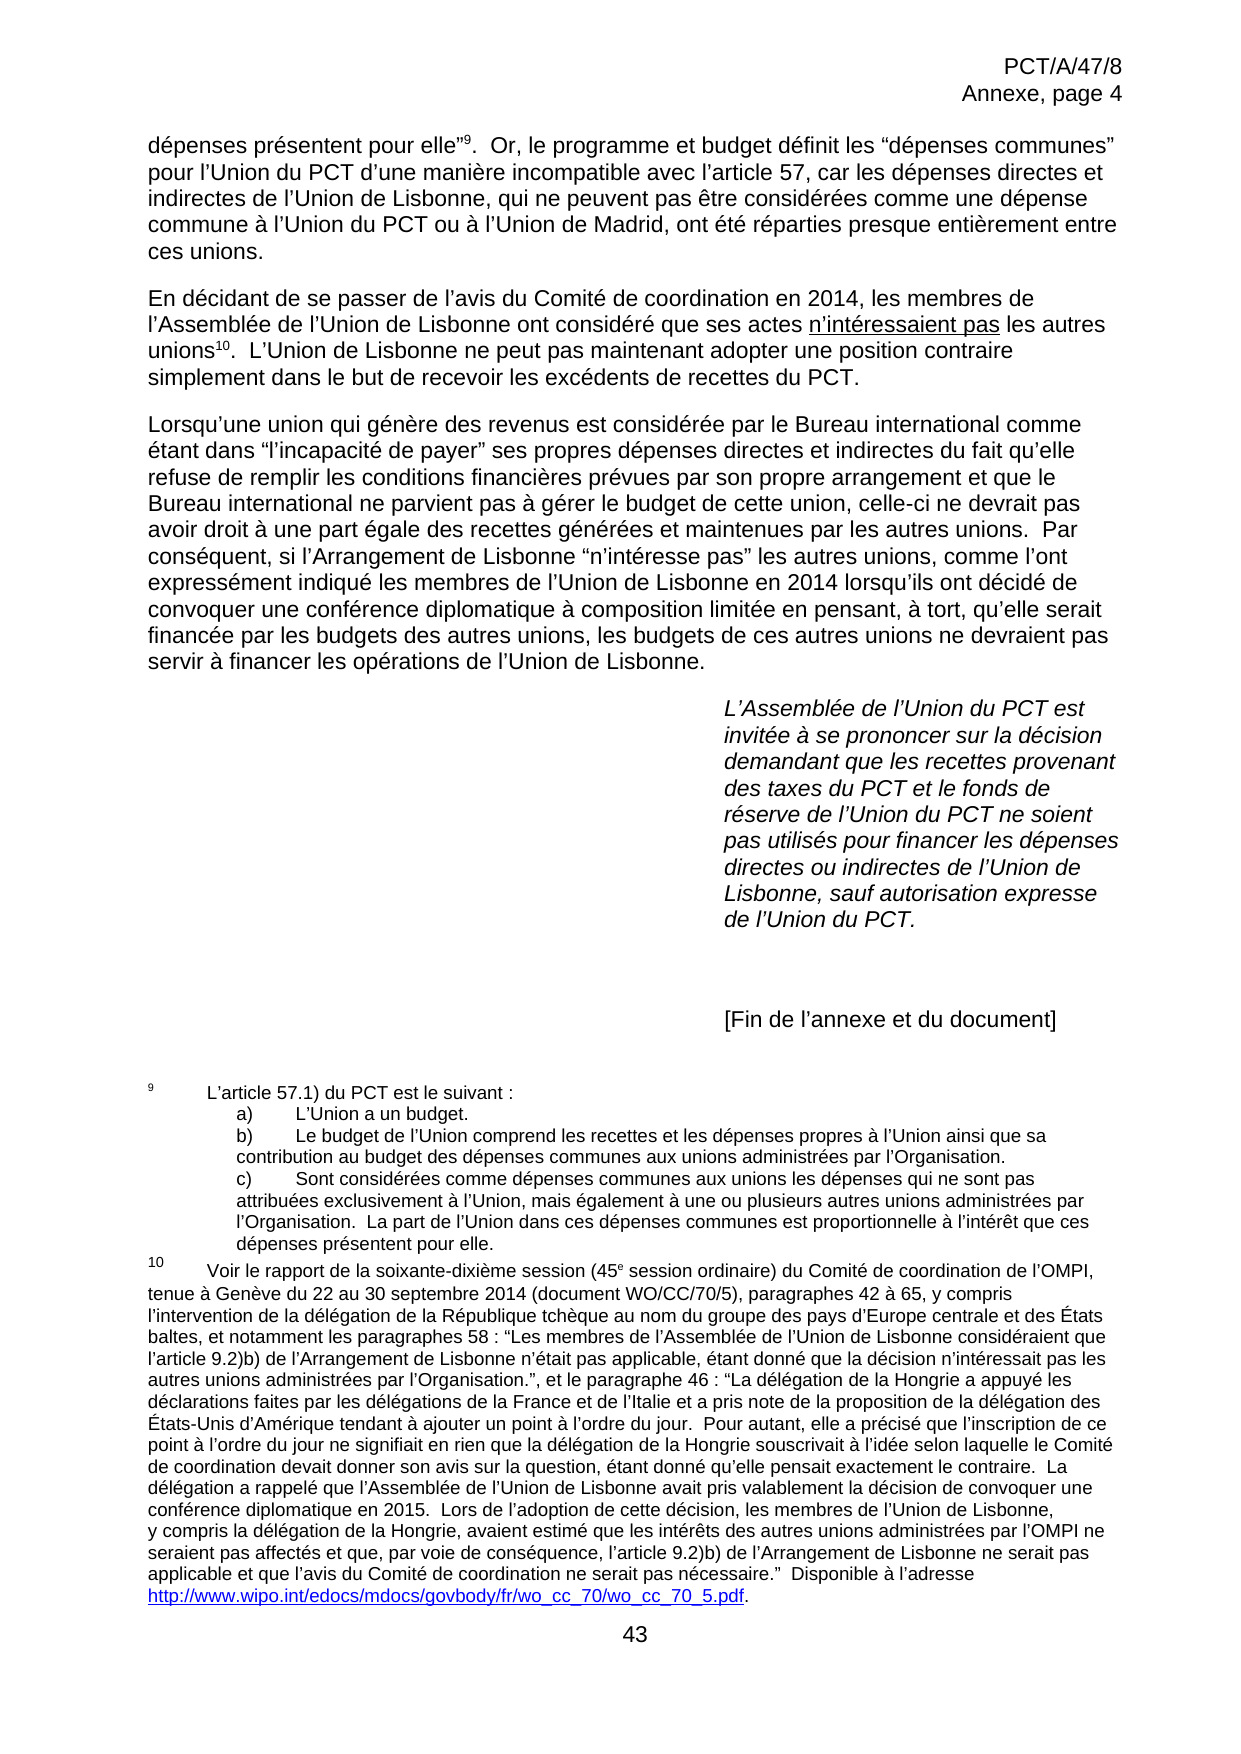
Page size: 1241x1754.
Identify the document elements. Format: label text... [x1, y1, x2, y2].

text dépenses présentent pour elle”. Or, le programme et budget définit les “dépenses communes” pour l’Union du PCT d’une manière incompatible avec l’article 57, car les dépenses directes et indirectes de l’Union de Lisbonne, qui ne peuvent pas être considérées comme une dépense commune à l’Union du PCT ou à l’Union de Madrid, ont été réparties presque entièrement entre ces unions. [148, 132, 1122, 264]
text En décidant de se passer de l’avis du Comité de coordination en 2014, les membres de l’Assemblée de l’Union de Lisbonne ont considéré que ses actes n’intéressaient pas les autres unions. L’Union de Lisbonne ne peut pas maintenant adopter une position contraire simplement dans le but de recevoir les excédents de recettes du PCT. [148, 285, 1122, 390]
text [Fin de l’annexe et du document] [724, 1006, 1122, 1032]
text Lorsqu’une union qui génère des revenus est considérée par le Bureau international comme étant dans “l’incapacité de payer” ses propres dépenses directes et indirectes du fait qu’elle refuse de remplir les conditions financières prévues par son propre arrangement et que le Bureau international ne parvient pas à gérer le budget de cette union, celle-ci ne devrait pas avoir droit à une part égale des recettes générées et maintenues par les autres unions. Par conséquent, si l’Arrangement de Lisbonne “n’intéresse pas” les autres unions, comme l’ont expressément indiqué les membres de l’Union de Lisbonne en 2014 lorsqu’ils ont décidé de convoquer une conférence diplomatique à composition limitée en pensant, à tort, qu’elle serait financée par les budgets des autres unions, les budgets de ces autres unions ne devraient pas servir à financer les opérations de l’Union de Lisbonne. [148, 411, 1122, 674]
text L’Assemblée de l’Union du PCT est invitée à se prononcer sur la décision demandant que les recettes provenant des taxes du PCT et le fonds de réserve de l’Union du PCT ne soient pas utilisés pour financer les dépenses directes ou indirectes de l’Union de Lisbonne, sauf autorisation expresse de l’Union du PCT. [724, 695, 1122, 933]
